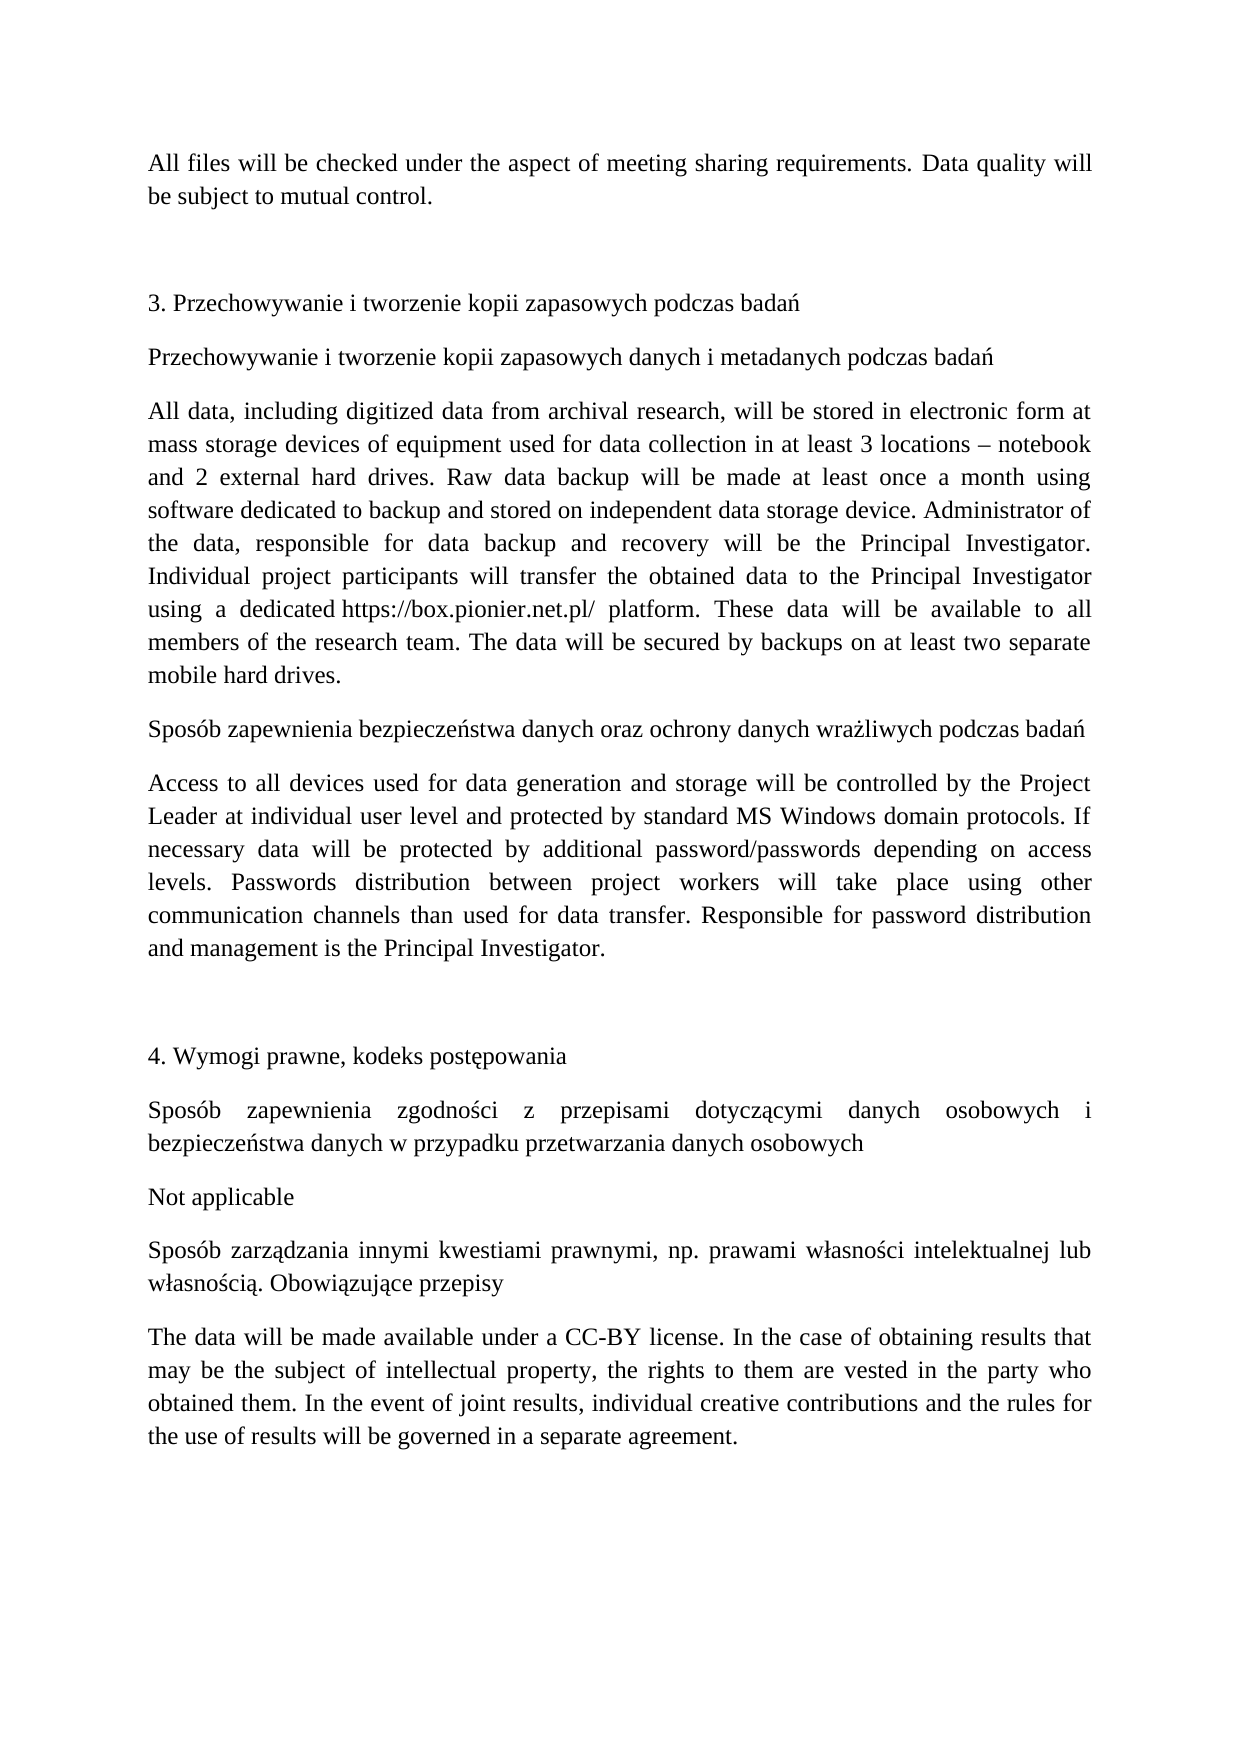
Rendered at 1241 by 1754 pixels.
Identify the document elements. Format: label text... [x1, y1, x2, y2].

text Przechowywanie i tworzenie kopii zapasowych danych i metadanych podczas badań [148, 342, 1092, 371]
text Sposób zarządzania innymi kwestiami prawnymi, np. prawami własności intelektualnej lub własnością. Obowiązujące przepisy [148, 1235, 1092, 1297]
text 3. Przechowywanie i tworzenie kopii zapasowych podczas badań [148, 288, 1092, 317]
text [148, 148, 1092, 209]
text All data, including digitized data from archival research, will be stored in electronic form at mass storage devices of equipment used for data collection in at least 3 locations – notebook and 2 external hard drives. Raw data backup will be made at least once a month using software dedicated to backup and stored on independent data storage device. Administrator of the data, responsible for data backup and recovery will be the Principal Investigator. Individual project participants will transfer the obtained data to the Principal Investigator using a dedicated https://box.pionier.net.pl/ platform. These data will be available to all members of the research team. The data will be secured by backups on at least two separate mobile hard drives. [148, 396, 1092, 689]
text Not applicable [148, 1182, 1092, 1210]
text 4. Wymogi prawne, kodeks postępowania [148, 1041, 1092, 1069]
text Sposób zapewnienia zgodności z przepisami dotyczącymi danych osobowych i bezpieczeństwa danych w przypadku przetwarzania danych osobowych [148, 1095, 1092, 1156]
text The data will be made available under a CC-BY license. In the case of obtaining results that may be the subject of intellectual property, the rights to them are vested in the party who obtained them. In the event of joint results, individual creative contributions and the rules for the use of results will be governed in a separate agreement. [148, 1322, 1092, 1450]
text Sposób zapewnienia bezpieczeństwa danych oraz ochrony danych wrażliwych podczas badań [148, 714, 1092, 743]
text Access to all devices used for data generation and storage will be controlled by the Project Leader at individual user level and protected by standard MS Windows domain protocols. If necessary data will be protected by additional password/passwords depending on access levels. Passwords distribution between project workers will take place using other communication channels than used for data transfer. Responsible for password distribution and management is the Principal Investigator. [148, 768, 1092, 962]
